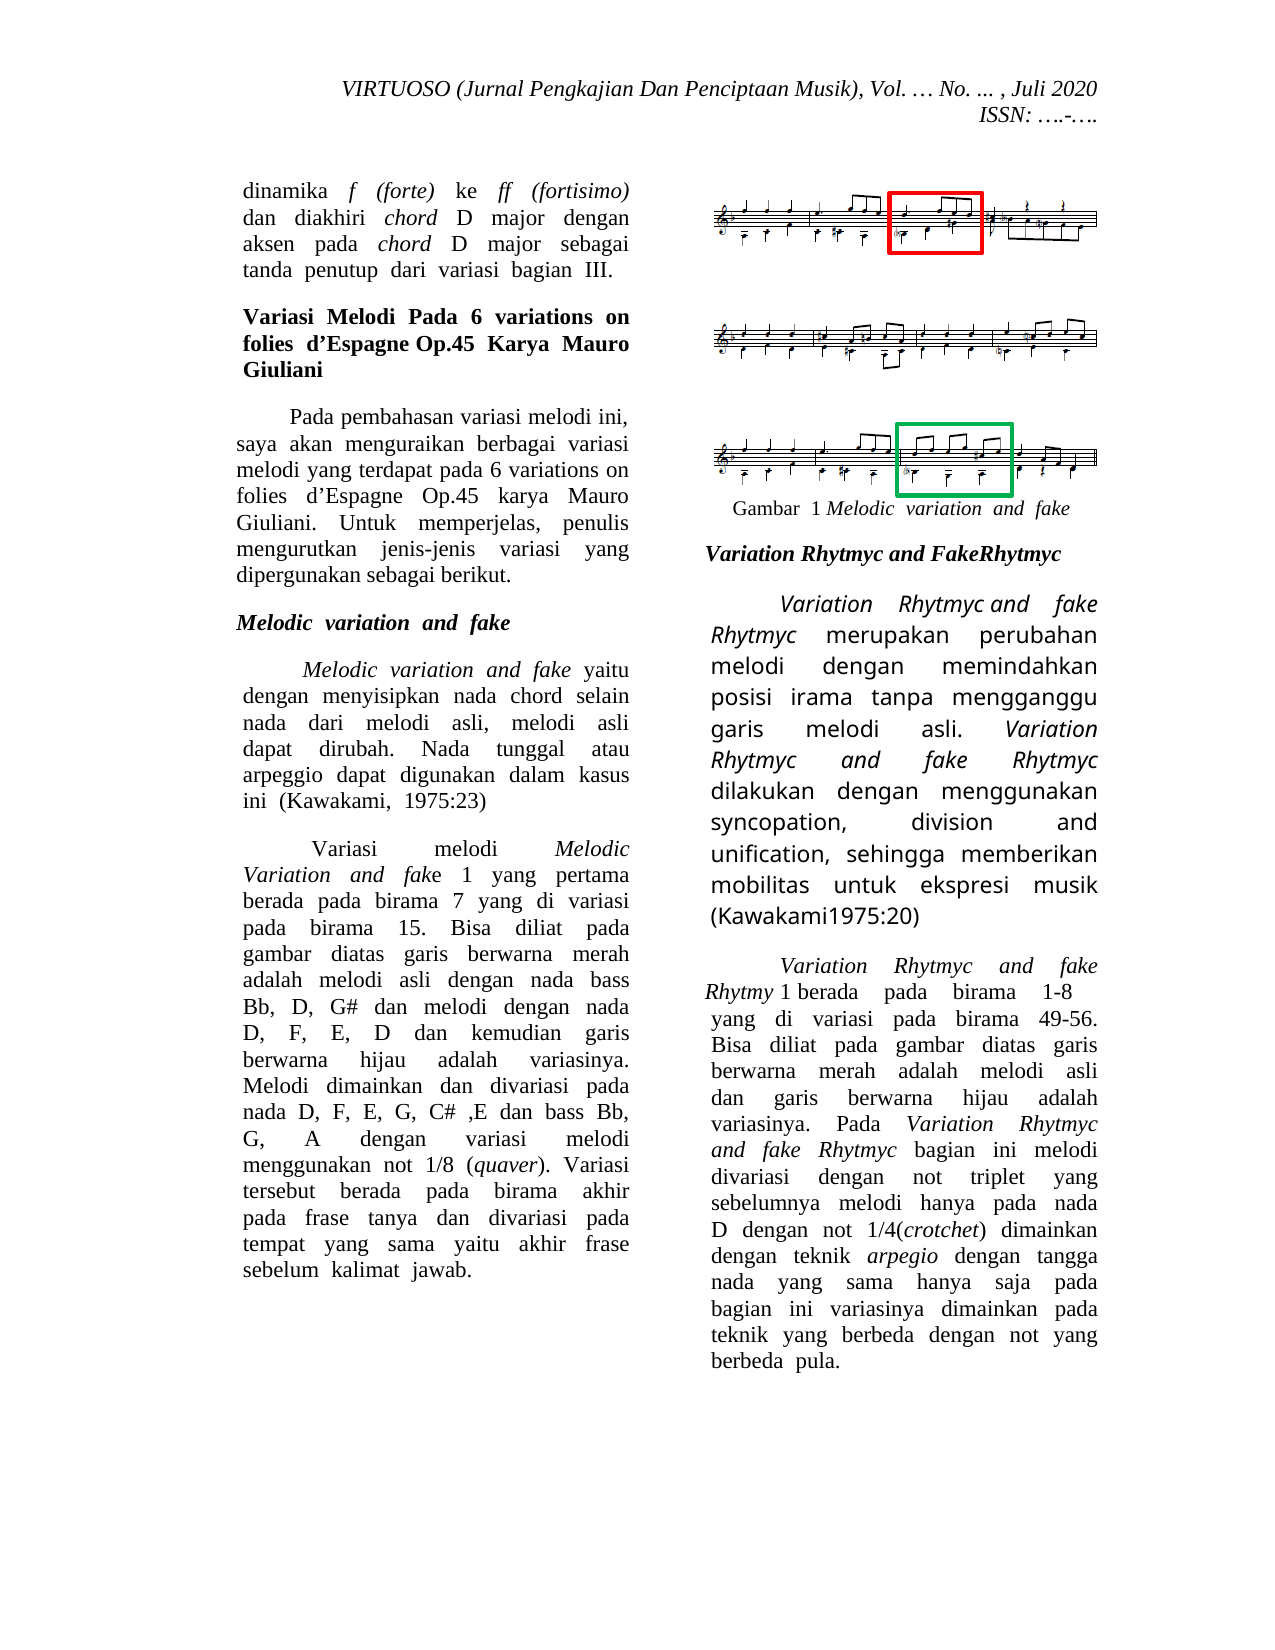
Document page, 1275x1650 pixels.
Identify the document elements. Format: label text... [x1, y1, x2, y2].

text Variation Rhytmyc and FakeRhytmyc [704, 540, 1098, 567]
text Melodic ivariation iand ifake iyaitu idengan imenyisipkan inada ichord iselain inada idari imelodi iasli, imelodi iasli idapat idirubah. iNada itunggal iatau iarpeggio idapat idigunakan idalam ikasus iini i(Kawakami, i1975:23) [236, 656, 629, 814]
text Melodic ivariation iand ifake [236, 609, 629, 635]
picture [704, 177, 1103, 496]
text Pada pembahasan variasi melodi ini, saya akan menguraikan berbagai variasi melodi yang terdapat pada 6 variations on folies d’Espagne Op.45 karya Mauro Giuliani. Untuk memperjelas, penulis mengurutkan jenis-jenis variasi yang dipergunakan sebagai berikut. [236, 403, 629, 588]
text Variasi imelodi iMelodic iVariation iand ifake i1 iyang ipertama iberada ipada ibirama i7 iyang idi ivariasi ipada ibirama i15. iBisa idiliat ipada igambar idiatas igaris iberwarna imerah iadalah imelodi iasli idengan inada ibass iBb, iD, iG# idan imelodi idengan inada iD, iF, iE, iD idan ikemudian igaris iberwarna ihijau iadalah ivariasinya. iMelodi idimainkan idan idivariasi ipada inada iD, iF, iE, iG, iC# i,E idan ibass iBb, iG, iA idengan ivariasi imelodi imenggunakan inot i1/8 i(quaver). iVariasi itersebut iberada ipada ibirama iakhir ipada ifrase itanya idan idivariasi ipada itempat iyang isama iyaitu iakhir ifrase isebelum ikalimat ijawab. [236, 835, 629, 1283]
text Gambar i1 Melodic ivariation iand ifake [704, 496, 1098, 519]
text iVariasi iMelodi iPada i6 ivariations ion ifolies id’EspagneiOp.45 iKarya iMauro iGiuliani [236, 303, 629, 382]
text Variation Rhytmyc and fake Rhytmyi1iberada ipada ibirama i1-8 i iyang idi ivariasi ipada ibirama i49-56. iBisa idiliat ipada igambar idiatas igaris iberwarna imerah iadalah imelodi iasli idan igaris iberwarna ihijau iadalah ivariasinya. iPada iVariation iRhytmyc iand ifake iRhytmyc ibagian iini imelodi idivariasi idengan inot itriplet iyang isebelumnya imelodi ihanya ipada inada iD idengan inot i1/4(crotchet) idimainkan idengan iteknik iarpegio idengan itangga inada iyang isama ihanya isaja ipada ibagian iini ivariasinya idimainkan ipada iteknik iyang iberbeda idengan inot iyang iberbeda ipula. [704, 952, 1098, 1374]
picture [899, 426, 1010, 493]
text Variation iRhytmyciand ifake iRhytmyc imerupakan iperubahan imelodi idengan imemindahkan iposisi iirama itanpa imengganggu igaris imelodi iasli. iVariation iRhytmyc iand ifake iRhytmyc idilakukan idengan imenggunakan isyncopation, idivision iand iunification, isehingga imemberikan imobilitas iuntuk iekspresi imusik i(Kawakami1975:20) [704, 587, 1098, 931]
